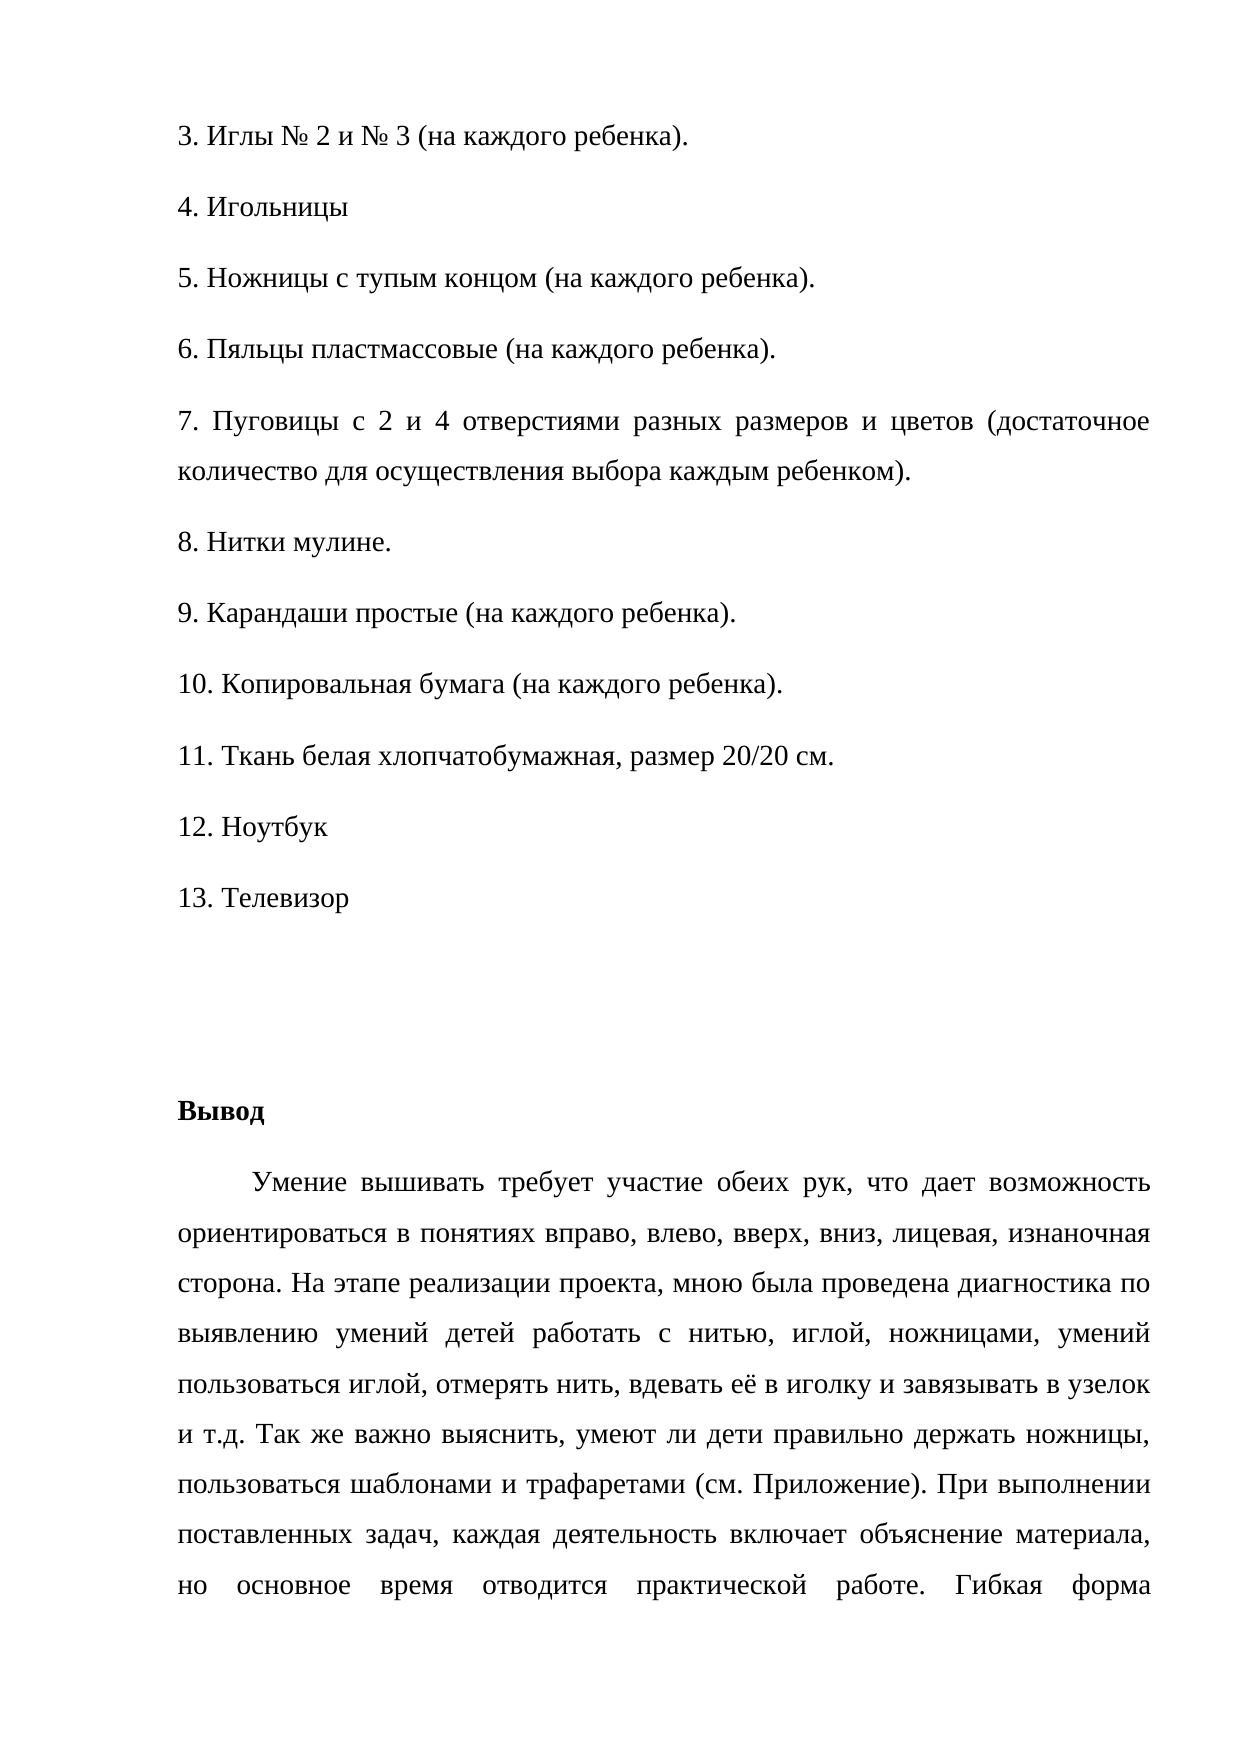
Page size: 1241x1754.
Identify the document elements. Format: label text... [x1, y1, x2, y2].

text 8. Нитки мулине. [177, 524, 1152, 558]
text 5. Ножницы с тупым концом (на каждого ребенка). [177, 260, 1152, 294]
text 4. Игольницы [177, 189, 1152, 223]
text 9. Карандаши простые (на каждого ребенка). [177, 595, 1152, 629]
text Вывод [177, 1093, 1152, 1127]
text 6. Пяльцы пластмассовые (на каждого ребенка). [177, 332, 1152, 365]
text 13. Телевизор [177, 880, 1152, 913]
text 10. Копировальная бумага (на каждого ребенка). [177, 666, 1152, 700]
text 11. Ткань белая хлопчатобумажная, размер 20/20 см. [177, 738, 1152, 771]
text 7. Пуговицы с 2 и 4 отверстиями разных размеров и цветов (достаточное количество для осуществления выбора каждым ребенком). [177, 403, 1152, 487]
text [177, 1164, 1152, 1601]
text 12. Ноутбук [177, 809, 1152, 842]
text 3. Иглы № 2 и № 3 (на каждого ребенка). [177, 118, 1152, 152]
